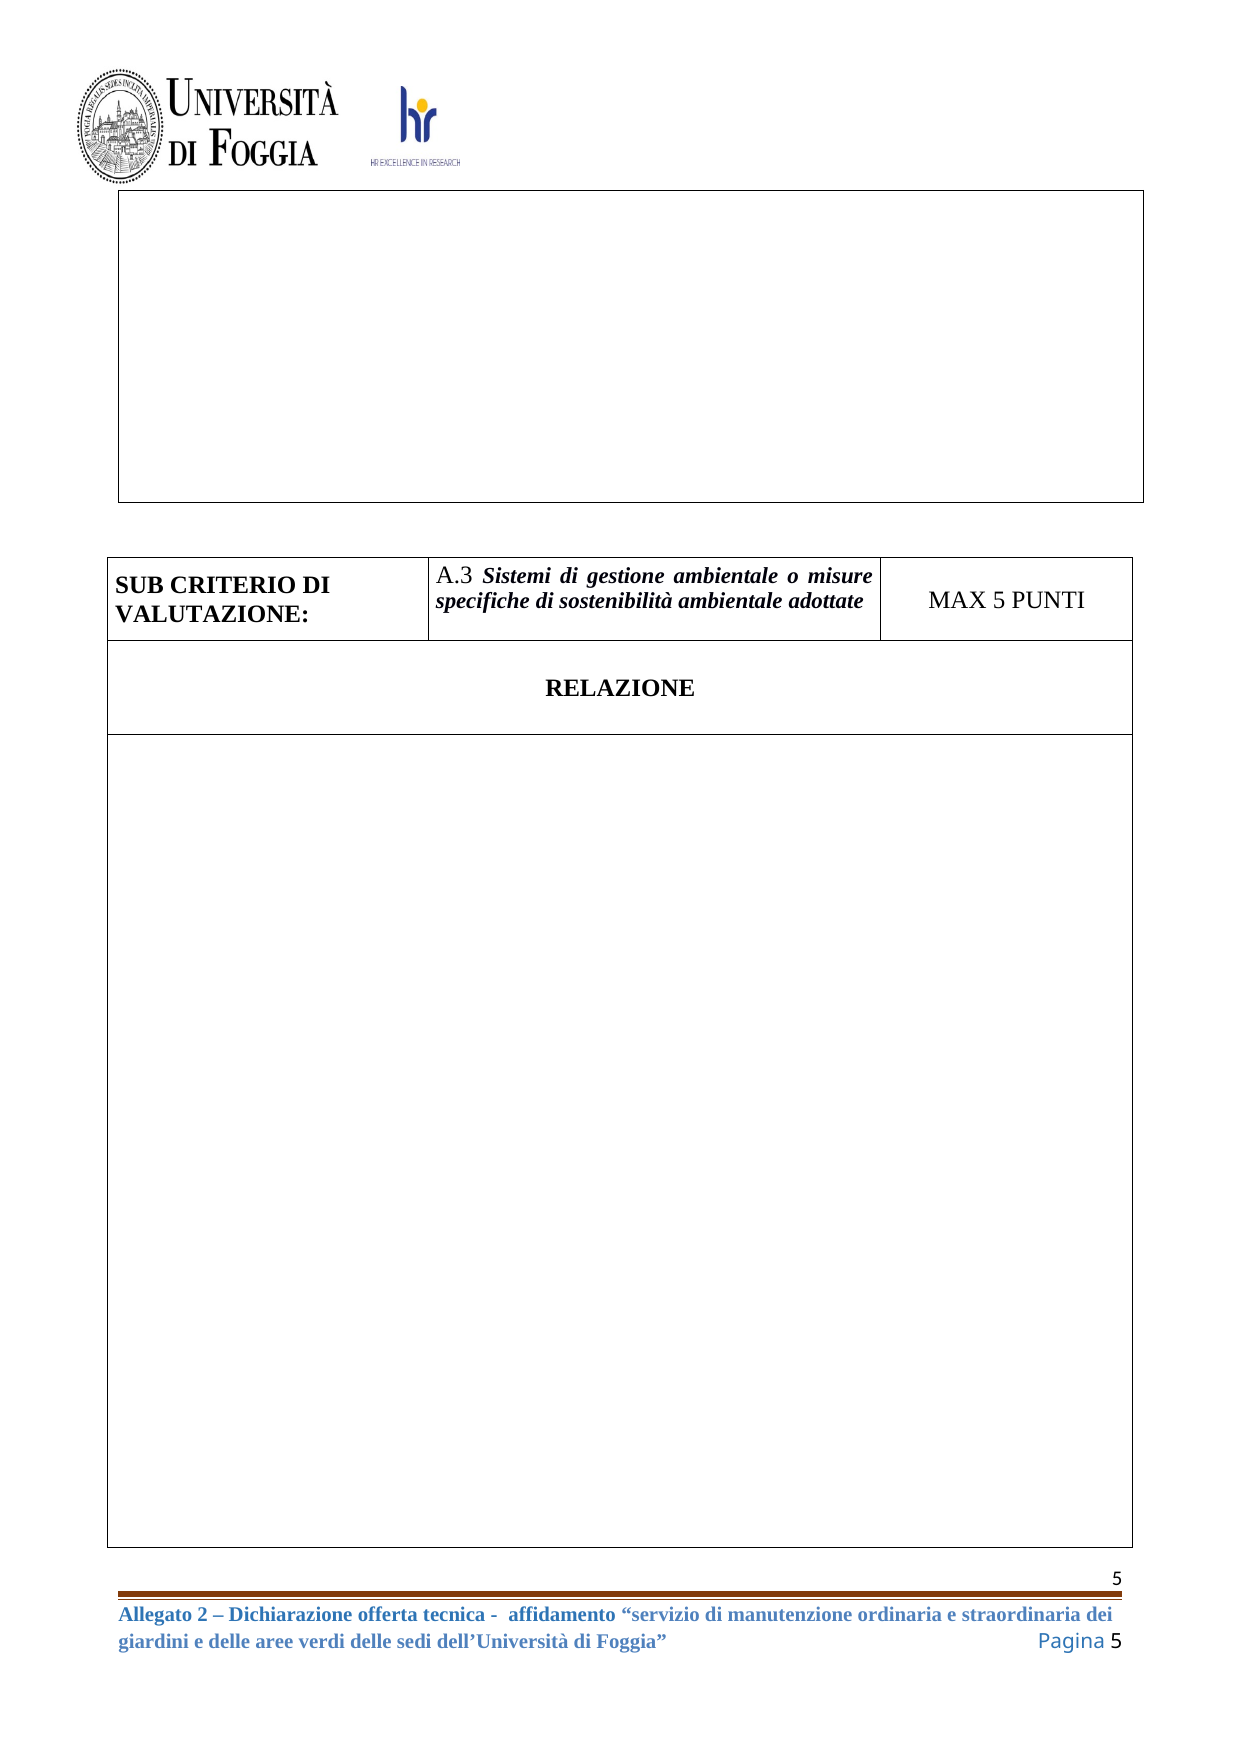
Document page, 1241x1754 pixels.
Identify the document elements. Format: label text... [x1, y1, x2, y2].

table_cell [108, 735, 1132, 1547]
picture [74, 66, 343, 186]
table_header SUB CRITERIO DI VALUTAZIONE: [108, 558, 428, 640]
table_cell RELAZIONE [108, 641, 1132, 734]
table_header MAX 5 PUNTI [881, 558, 1132, 640]
table_header A.3 Sistemi di gestione ambientale o misure specifiche di sostenibilità ambientale adottate [429, 558, 880, 640]
picture [371, 86, 460, 166]
